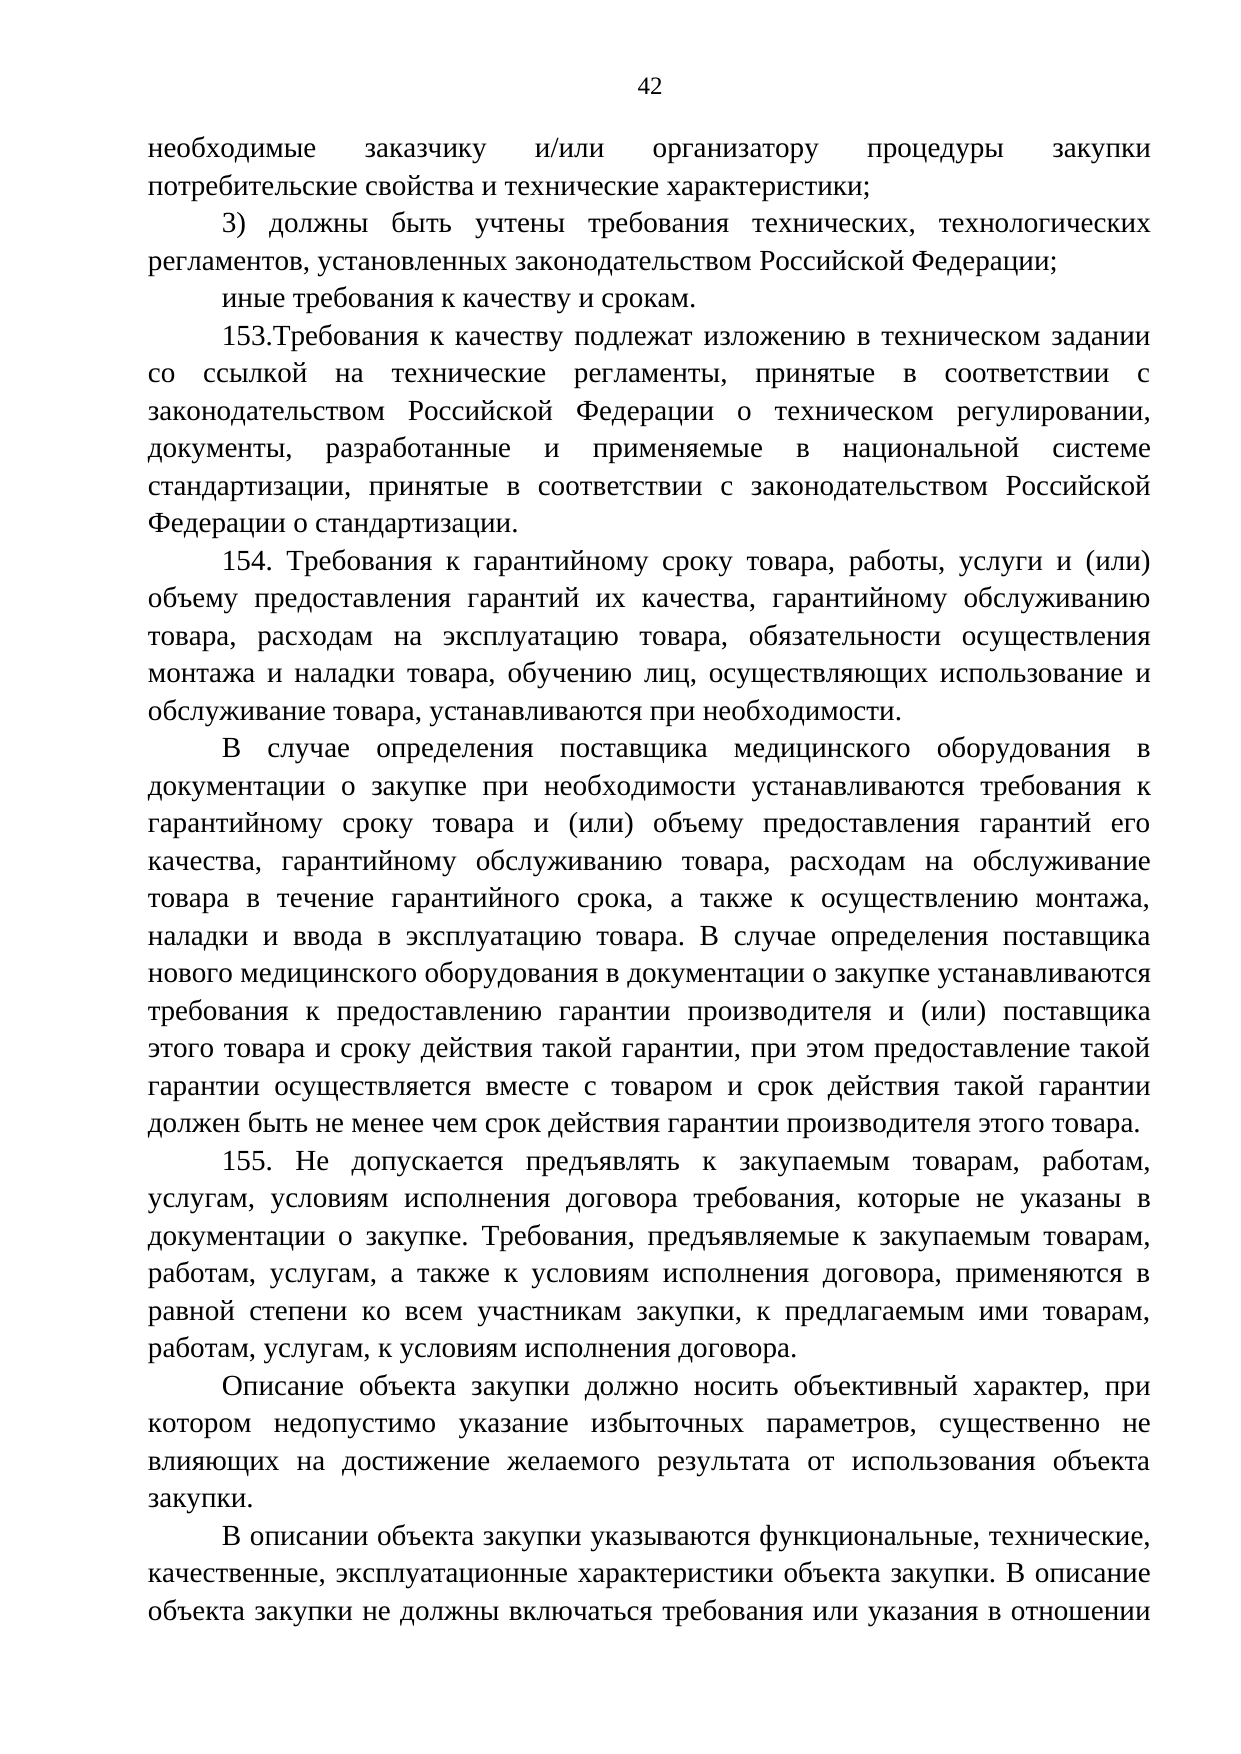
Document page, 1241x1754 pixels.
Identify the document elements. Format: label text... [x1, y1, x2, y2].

text 154. Требования к гарантийному сроку товара, работы, услуги и (или) объему предоставления гарантий их качества, гарантийному обслуживанию товара, расходам на эксплуатацию товара, обязательности осуществления монтажа и наладки товара, обучению лиц, осуществляющих использование и обслуживание товара, устанавливаются при необходимости. [148, 540, 1152, 728]
text иные требования к качеству и срокам. [148, 278, 1152, 315]
text 153.Требования к качеству подлежат изложению в техническом задании со ссылкой на технические регламенты, принятые в соответствии с законодательством Российской Федерации о техническом регулировании, документы, разработанные и применяемые в национальной системе стандартизации, принятые в соответствии с законодательством Российской Федерации о стандартизации. [148, 315, 1152, 540]
text 155. Не допускается предъявлять к закупаемым товарам, работам, услугам, условиям исполнения договора требования, которые не указаны в документации о закупке. Требования, предъявляемые к закупаемым товарам, работам, услугам, а также к условиям исполнения договора, применяются в равной степени ко всем участникам закупки, к предлагаемым ими товарам, работам, услугам, к условиям исполнения договора. [148, 1140, 1152, 1365]
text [148, 1515, 1152, 1628]
text Описание объекта закупки должно носить объективный характер, при котором недопустимо указание избыточных параметров, существенно не влияющих на достижение желаемого результата от использования объекта закупки. [148, 1365, 1152, 1515]
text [148, 128, 1152, 203]
text 3) должны быть учтены требования технических, технологических регламентов, установленных законодательством Российской Федерации; [148, 203, 1152, 278]
text В случае определения поставщика медицинского оборудования в документации о закупке при необходимости устанавливаются требования к гарантийному сроку товара и (или) объему предоставления гарантий его качества, гарантийному обслуживанию товара, расходам на обслуживание товара в течение гарантийного срока, а также к осуществлению монтажа, наладки и ввода в эксплуатацию товара. В случае определения поставщика нового медицинского оборудования в документации о закупке устанавливаются требования к предоставлению гарантии производителя и (или) поставщика этого товара и сроку действия такой гарантии, при этом предоставление такой гарантии осуществляется вместе с товаром и срок действия такой гарантии должен быть не менее чем срок действия гарантии производителя этого товара. [148, 728, 1152, 1140]
